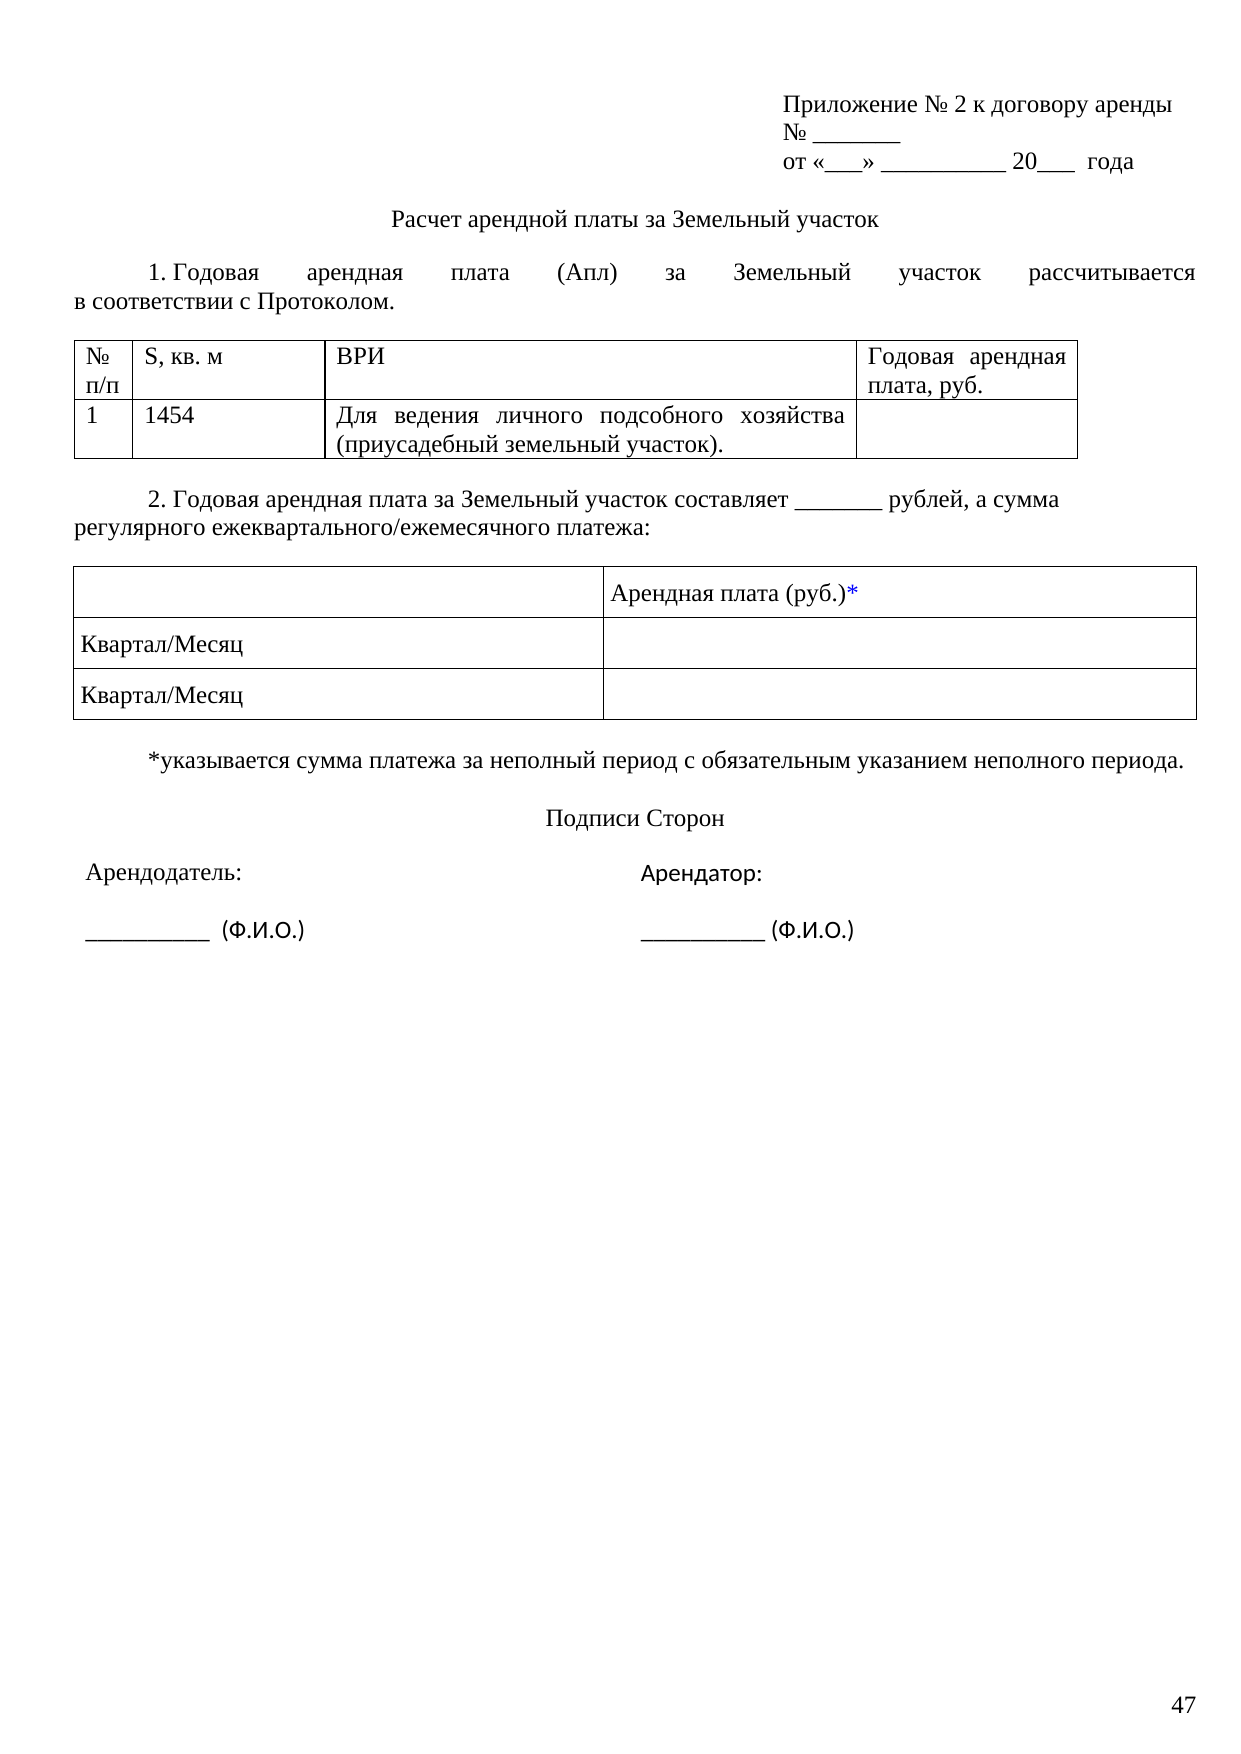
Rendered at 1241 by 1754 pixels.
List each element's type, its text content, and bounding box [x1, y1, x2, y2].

table_header Арендная плата (руб.)* [604, 567, 1196, 617]
text Подписи Сторон [74, 803, 1196, 832]
table_cell __________ (Ф.И.О.) [629, 914, 1185, 945]
table_cell Для ведения личного подсобного хозяйства (приусадебный земельный участок). [326, 400, 856, 458]
table_header S, кв. м [133, 341, 324, 399]
table_cell [857, 400, 1077, 458]
table_header № п/п [75, 341, 132, 399]
table_cell 1454 [133, 400, 324, 458]
table_header ВРИ [326, 341, 856, 399]
table_header Арендодатель: [74, 857, 629, 914]
text 2. Годовая арендная плата за Земельный участок составляет _______ рублей, а сумма регулярного ежеквартального/ежемесячного платежа: [74, 484, 1196, 541]
table_cell Квартал/Месяц [74, 618, 603, 668]
text Приложение № 2 к договору аренды № _______ от «___» __________ 20___ года [783, 89, 1196, 175]
table_cell [604, 618, 1196, 668]
table_header [74, 567, 603, 617]
table_cell Квартал/Месяц [74, 669, 603, 719]
table_header Арендатор: [629, 857, 1185, 914]
text Расчет арендной платы за Земельный участок [74, 204, 1196, 232]
table_cell 1 [75, 400, 132, 458]
table_cell __________ (Ф.И.О.) [74, 914, 629, 945]
text *указывается сумма платежа за неполный период с обязательным указанием неполного периода. [74, 745, 1196, 774]
table_header Годовая арендная плата, руб. [857, 341, 1077, 399]
text 1. Годовая арендная плата (Апл) за Земельный участок рассчитывается в соответствии с Протоколом. [74, 257, 1196, 315]
table_cell [604, 669, 1196, 719]
